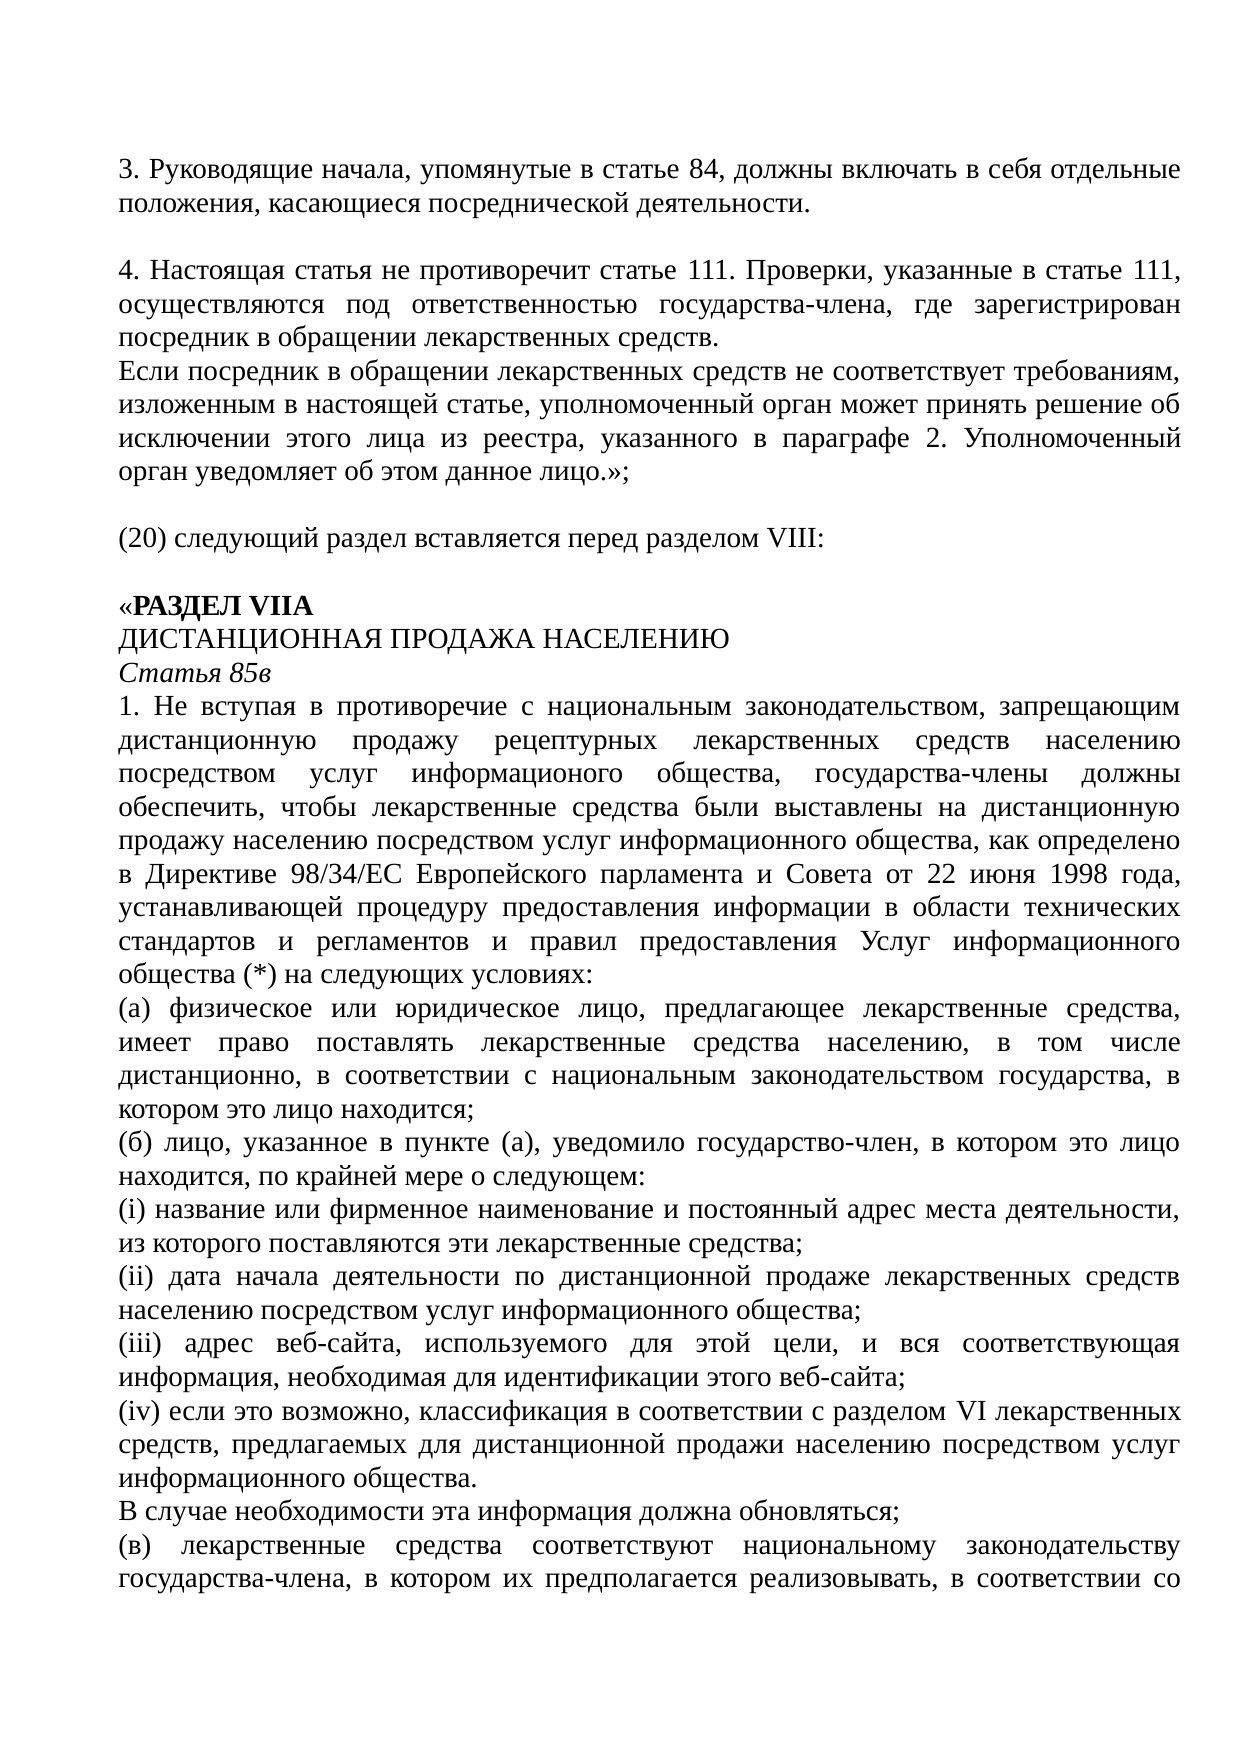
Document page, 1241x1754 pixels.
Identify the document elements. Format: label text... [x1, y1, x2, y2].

text 3. Руководящие начала, упомянутые в статье 84, должны включать в себя отдельные положения, касающиеся посреднической деятельности. [118, 152, 1181, 219]
text (ii) дата начала деятельности по дистанционной продаже лекарственных средств населению посредством услуг информационного общества; [118, 1258, 1181, 1326]
text (б) лицо, указанное в пункте (а), уведомило государство-член, в котором это лицо находится, по крайней мере о следующем: [118, 1124, 1181, 1191]
text (iv) если это возможно, классификация в соответствии с разделом VI лекарственных средств, предлагаемых для дистанционной продажи населению посредством услуг информационного общества. [118, 1393, 1181, 1493]
text 4. Настоящая статья не противоречит статье 111. Проверки, указанные в статье 111, осуществляются под ответственностью государства-члена, где зарегистрирован посредник в обращении лекарственных средств. [118, 252, 1181, 353]
text ДИСТАНЦИОННАЯ ПРОДАЖА НАСЕЛЕНИЮ [118, 621, 1181, 655]
text «РАЗДЕЛ VIIA [118, 588, 1181, 621]
text В случае необходимости эта информация должна обновляться; [118, 1493, 1181, 1527]
text (а) физическое или юридическое лицо, предлагающее лекарственные средства, имеет право поставлять лекарственные средства населению, в том числе дистанционно, в соответствии с национальным законодательством государства, в котором это лицо находится; [118, 990, 1181, 1124]
text (20) следующий раздел вставляется перед разделом VIII: [118, 521, 1181, 554]
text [118, 1527, 1181, 1594]
text Статья 85в [118, 655, 1181, 688]
text Если посредник в обращении лекарственных средств не соответствует требованиям, изложенным в настоящей статье, уполномоченный орган может принять решение об исключении этого лица из реестра, указанного в параграфе 2. Уполномоченный орган уведомляет об этом данное лицо.»; [118, 353, 1181, 487]
text (i) название или фирменное наименование и постоянный адрес места деятельности, из которого поставляются эти лекарственные средства; [118, 1191, 1181, 1258]
text 1. Не вступая в противоречие с национальным законодательством, запрещающим дистанционную продажу рецептурных лекарственных средств населению посредством услуг информационого общества, государства-члены должны обеспечить, чтобы лекарственные средства были выставлены на дистанционную продажу населению посредством услуг информационного общества, как определено в Директиве 98/34/ЕС Европейского парламента и Совета от 22 июня 1998 года, устанавливающей процедуру предоставления информации в области технических стандартов и регламентов и правил предоставления Услуг информационного общества (*) на следующих условиях: [118, 688, 1181, 990]
text (iii) адрес веб-сайта, используемого для этой цели, и вся соответствующая информация, необходимая для идентификации этого веб-сайта; [118, 1326, 1181, 1393]
